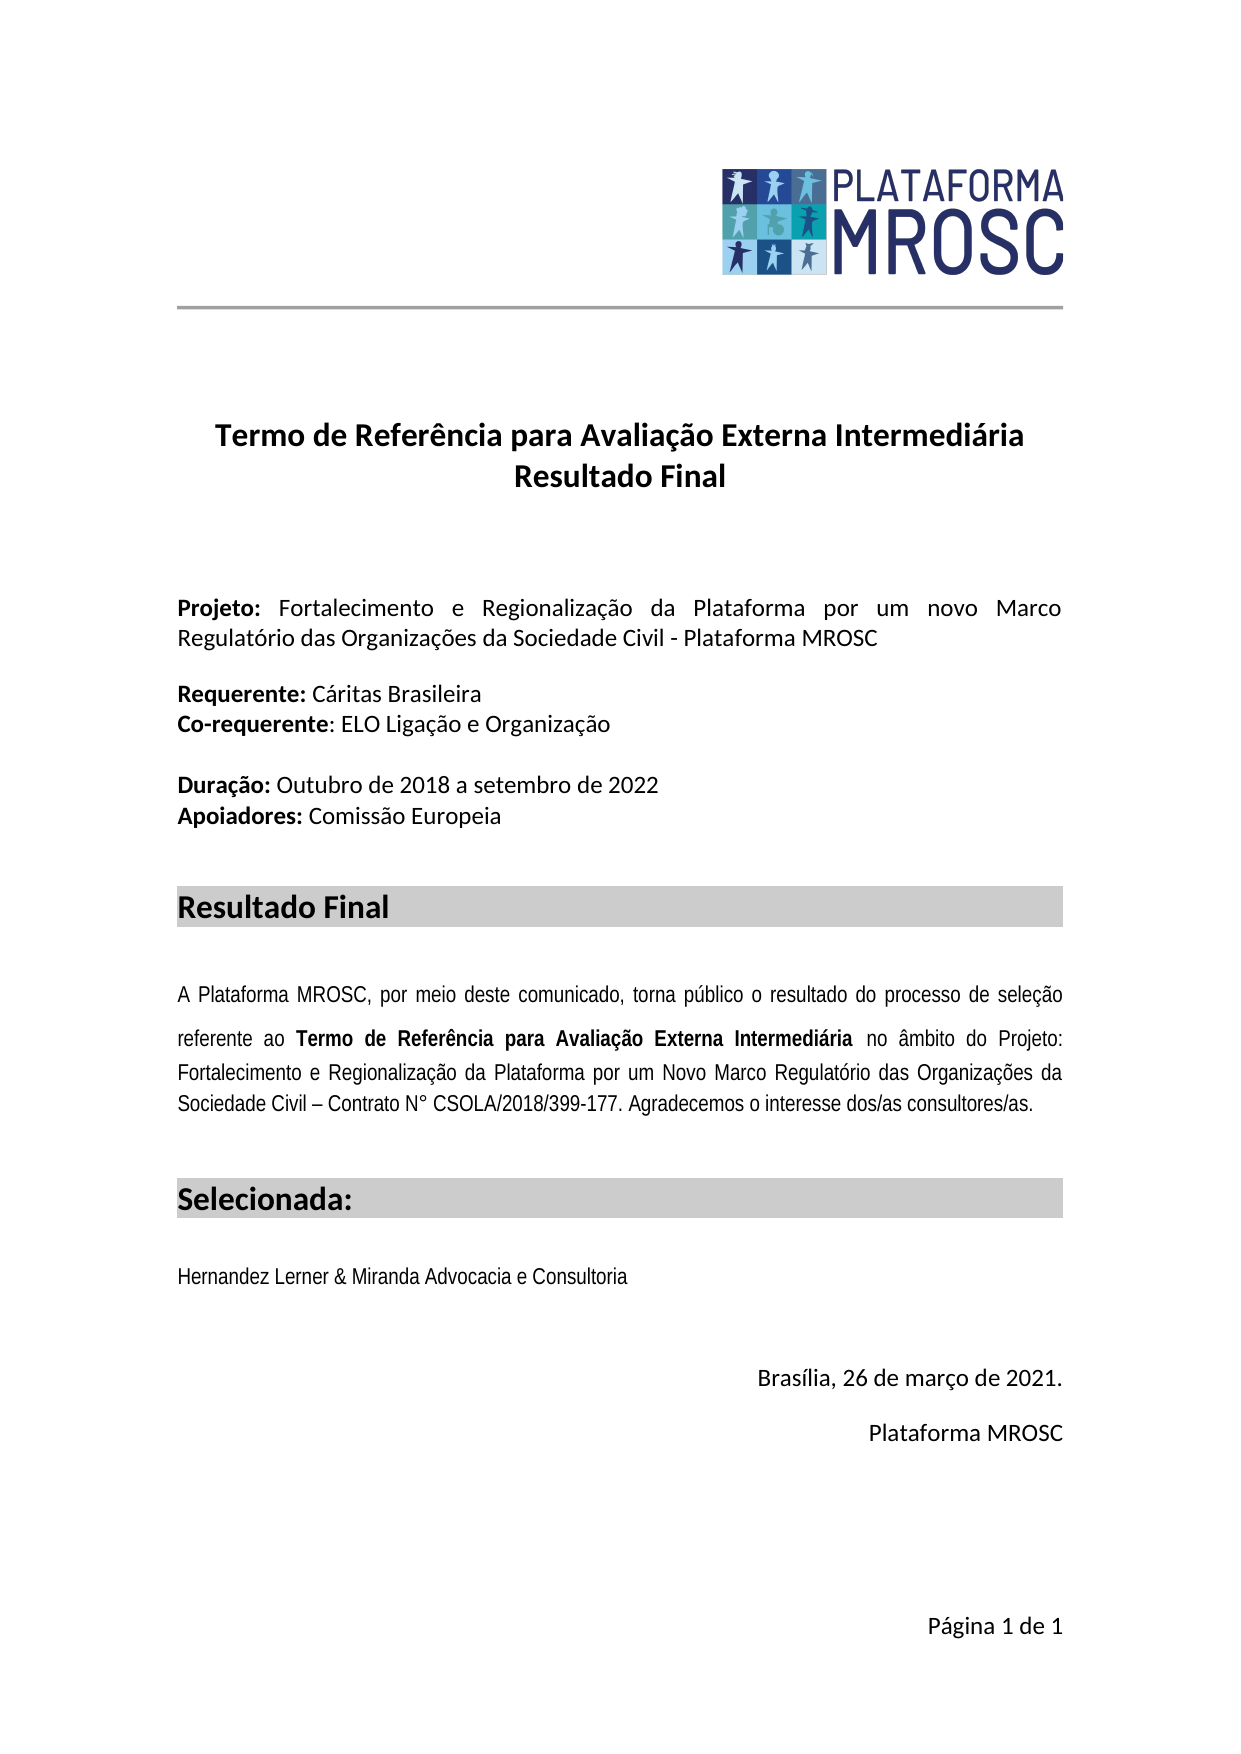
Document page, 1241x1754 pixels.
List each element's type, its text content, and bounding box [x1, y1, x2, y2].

text Brasília, 26 de março de 2021. [177, 1362, 1063, 1392]
text A Plataforma MROSC, por meio deste comunicado, torna público o resultado do processo de seleção referente ao Termo de Referência para Avaliação Externa Intermediária no âmbito do Projeto: Fortalecimento e Regionalização da Plataforma por um Novo Marco Regulatório das Organizações da Sociedade Civil – Contrato N° CSOLA/2018/399-177. Agradecemos o interesse dos/as consultores/as. [177, 981, 1063, 1117]
subtitle Selecionada: [177, 1178, 1063, 1218]
text Plataforma MROSC [177, 1417, 1063, 1448]
text Apoiadores: Comissão Europeia [177, 800, 1063, 830]
text Termo de Referência para Avaliação Externa Intermediária Resultado Final [177, 414, 1063, 496]
picture [722, 169, 1064, 275]
text Projeto: Fortalecimento e Regionalização da Plataforma por um novo Marco Regulatório das Organizações da Sociedade Civil - Plataforma MROSC [177, 592, 1063, 653]
text Hernandez Lerner & Miranda Advocacia e Consultoria [177, 1263, 1063, 1289]
subtitle Resultado Final [177, 886, 1063, 927]
text Requerente: Cáritas Brasileira [177, 678, 1063, 708]
text Co-requerente: ELO Ligação e Organização [177, 708, 1063, 739]
text Duração: Outubro de 2018 a setembro de 2022 [177, 769, 1063, 800]
